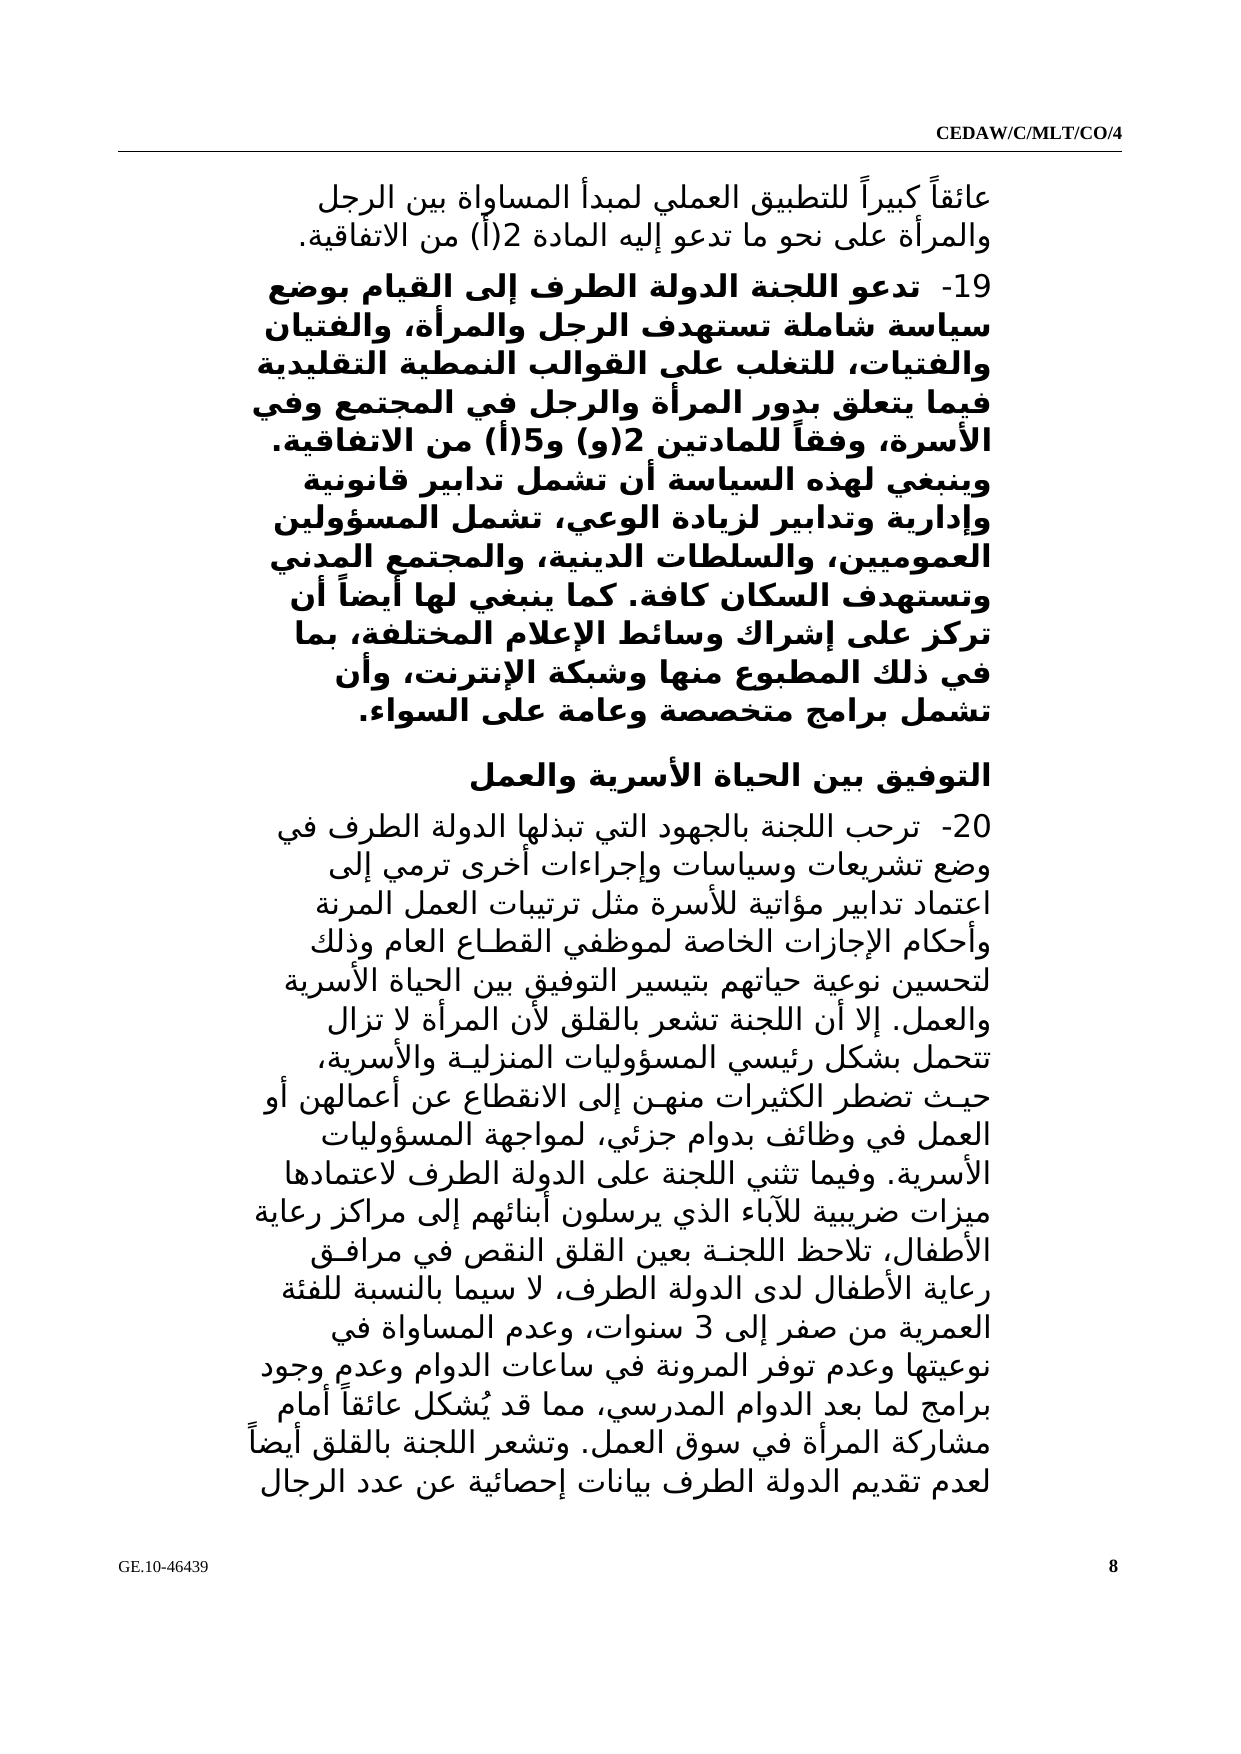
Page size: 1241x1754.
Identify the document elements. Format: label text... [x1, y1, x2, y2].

text التوفيق بين الحياة الأسرية والعمل [248, 754, 1122, 794]
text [248, 177, 992, 254]
text 19- تدعو اللجنة الدولة الطرف إلى القيام بوضع سياسة شاملة تستهدف الرجل والمرأة، والفتيان والفتيات، للتغلب على القوالب النمطية التقليدية فيما يتعلق بدور المرأة والرجل في المجتمع وفي الأسرة، وفقاً للمادتين 2(و) و5(أ) من الاتفاقية. وينبغي لهذه السياسة أن تشمل تدابير قانونية وإدارية وتدابير لزيادة الوعي، تشمل المسؤولين العموميين، والسلطات الدينية، والمجتمع المدني وتستهدف السكان كافة. كما ينبغي لها أيضاً أن تركز على إشراك وسائط الإعلام المختلفة، بما في ذلك المطبوع منها وشبكة الإنترنت، وأن تشمل برامج متخصصة وعامة على السواء. [248, 267, 992, 729]
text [248, 806, 992, 1500]
